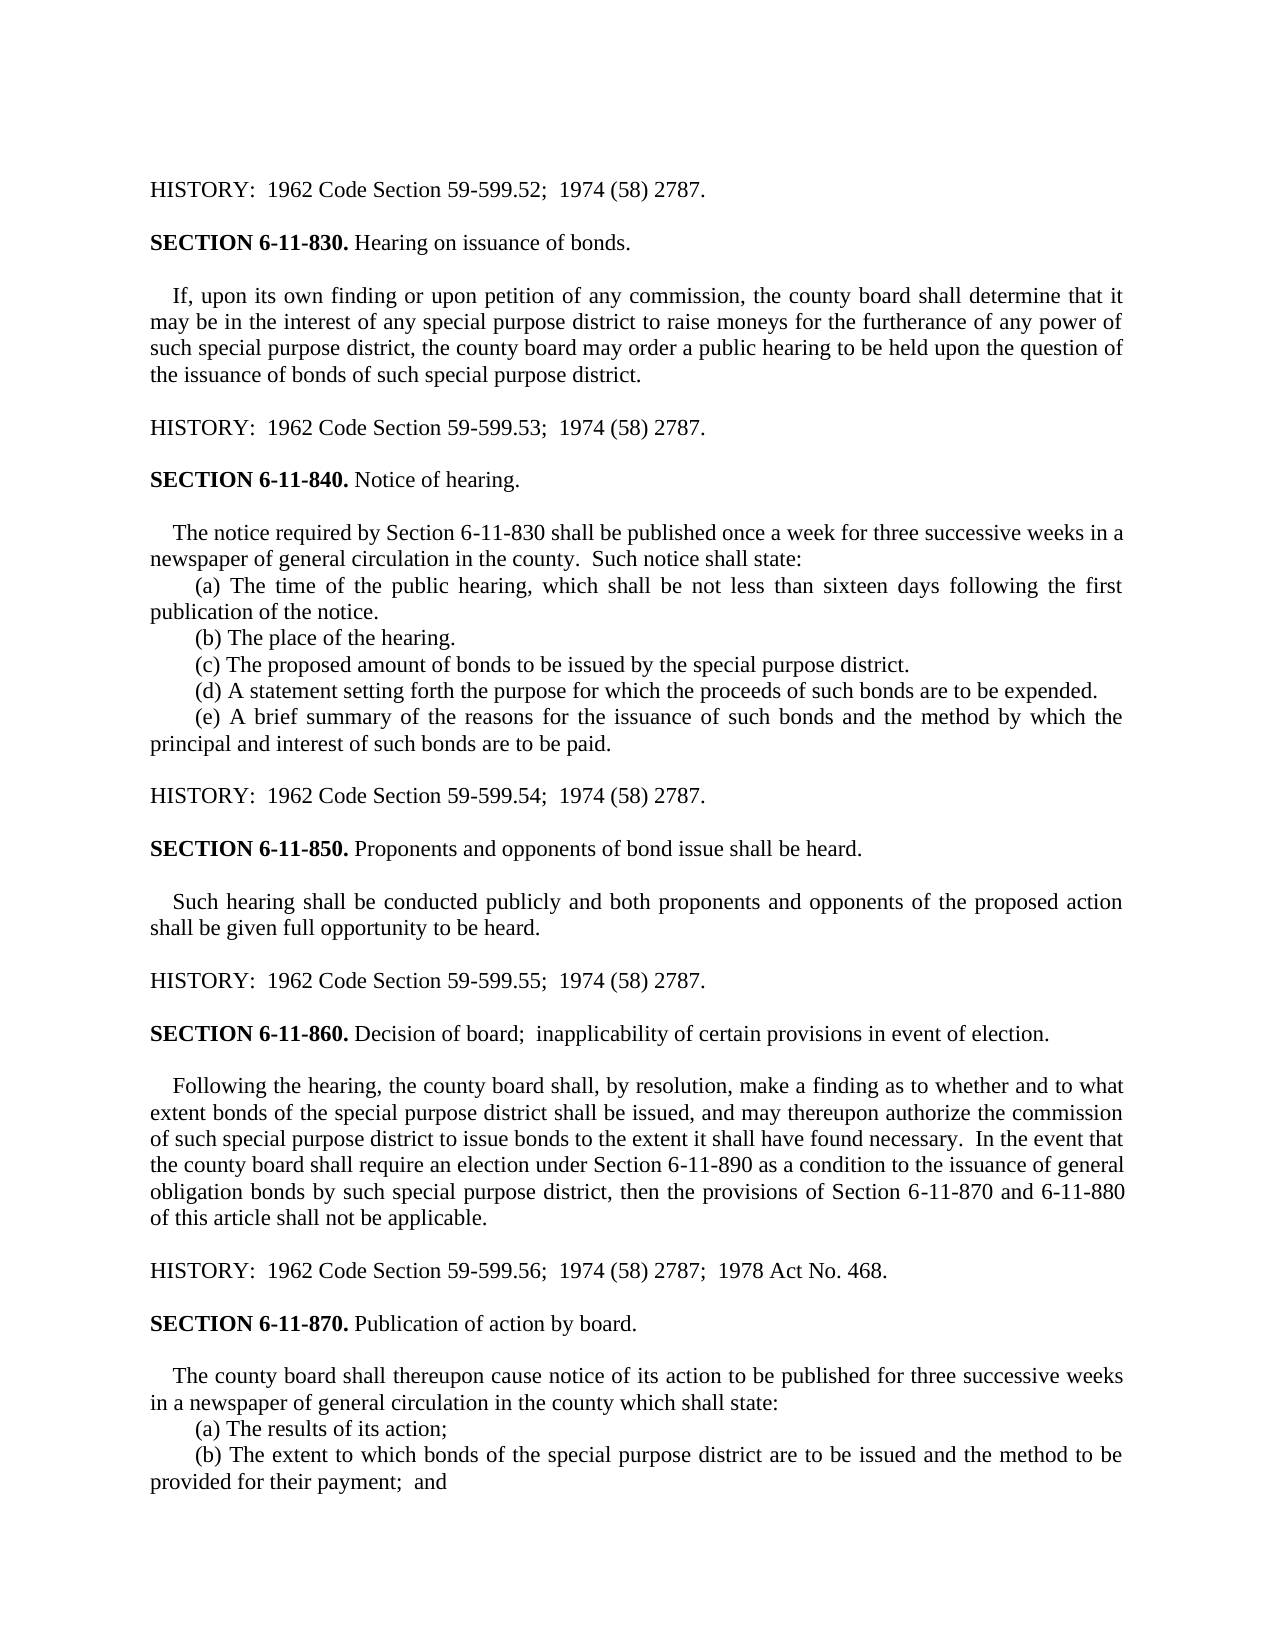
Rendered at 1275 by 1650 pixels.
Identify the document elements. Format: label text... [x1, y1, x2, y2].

text (a) The results of its action; [150, 1415, 1125, 1441]
text (b) The place of the hearing. [150, 624, 1125, 651]
text (d) A statement setting forth the purpose for which the proceeds of such bonds are to be expended. [150, 677, 1125, 703]
text HISTORY: 1962 Code Section 59-599.54; 1974 (58) 2787. [150, 782, 1125, 809]
text (c) The proposed amount of bonds to be issued by the special purpose district. [150, 651, 1125, 677]
text Such hearing shall be conducted publicly and both proponents and opponents of the proposed action shall be given full opportunity to be heard. [150, 888, 1125, 941]
text (a) The time of the public hearing, which shall be not less than sixteen days following the first publication of the notice. [150, 572, 1125, 624]
text HISTORY: 1962 Code Section 59-599.53; 1974 (58) 2787. [150, 413, 1125, 440]
text SECTION 6-11-840. Notice of hearing. [150, 466, 1125, 493]
text SECTION 6-11-860. Decision of board; inapplicability of certain provisions in event of election. [150, 1020, 1125, 1046]
text The notice required by Section 6-11-830 shall be published once a week for three successive weeks in a newspaper of general circulation in the county. Such notice shall state: [150, 519, 1125, 572]
text If, upon its own finding or upon petition of any commission, the county board shall determine that it may be in the interest of any special purpose district to raise moneys for the furtherance of any power of such special purpose district, the county board may order a public hearing to be held upon the question of the issuance of bonds of such special purpose district. [150, 282, 1125, 387]
text HISTORY: 1962 Code Section 59-599.52; 1974 (58) 2787. [150, 176, 1125, 203]
text The county board shall thereupon cause notice of its action to be published for three successive weeks in a newspaper of general circulation in the county which shall state: [150, 1362, 1125, 1415]
text Following the hearing, the county board shall, by resolution, make a finding as to whether and to what extent bonds of the special purpose district shall be issued, and may thereupon authorize the commission of such special purpose district to issue bonds to the extent it shall have found necessary. In the event that the county board shall require an election under Section 6-11-890 as a condition to the issuance of general obligation bonds by such special purpose district, then the provisions of Section 6-11-870 and 6-11-880 of this article shall not be applicable. [150, 1072, 1125, 1231]
text HISTORY: 1962 Code Section 59-599.56; 1974 (58) 2787; 1978 Act No. 468. [150, 1257, 1125, 1283]
text (b) The extent to which bonds of the special purpose district are to be issued and the method to be provided for their payment; and [150, 1441, 1125, 1494]
text SECTION 6-11-850. Proponents and opponents of bond issue shall be heard. [150, 835, 1125, 862]
text (e) A brief summary of the reasons for the issuance of such bonds and the method by which the principal and interest of such bonds are to be paid. [150, 703, 1125, 756]
text HISTORY: 1962 Code Section 59-599.55; 1974 (58) 2787. [150, 967, 1125, 993]
text SECTION 6-11-830. Hearing on issuance of bonds. [150, 229, 1125, 255]
text SECTION 6-11-870. Publication of action by board. [150, 1309, 1125, 1336]
